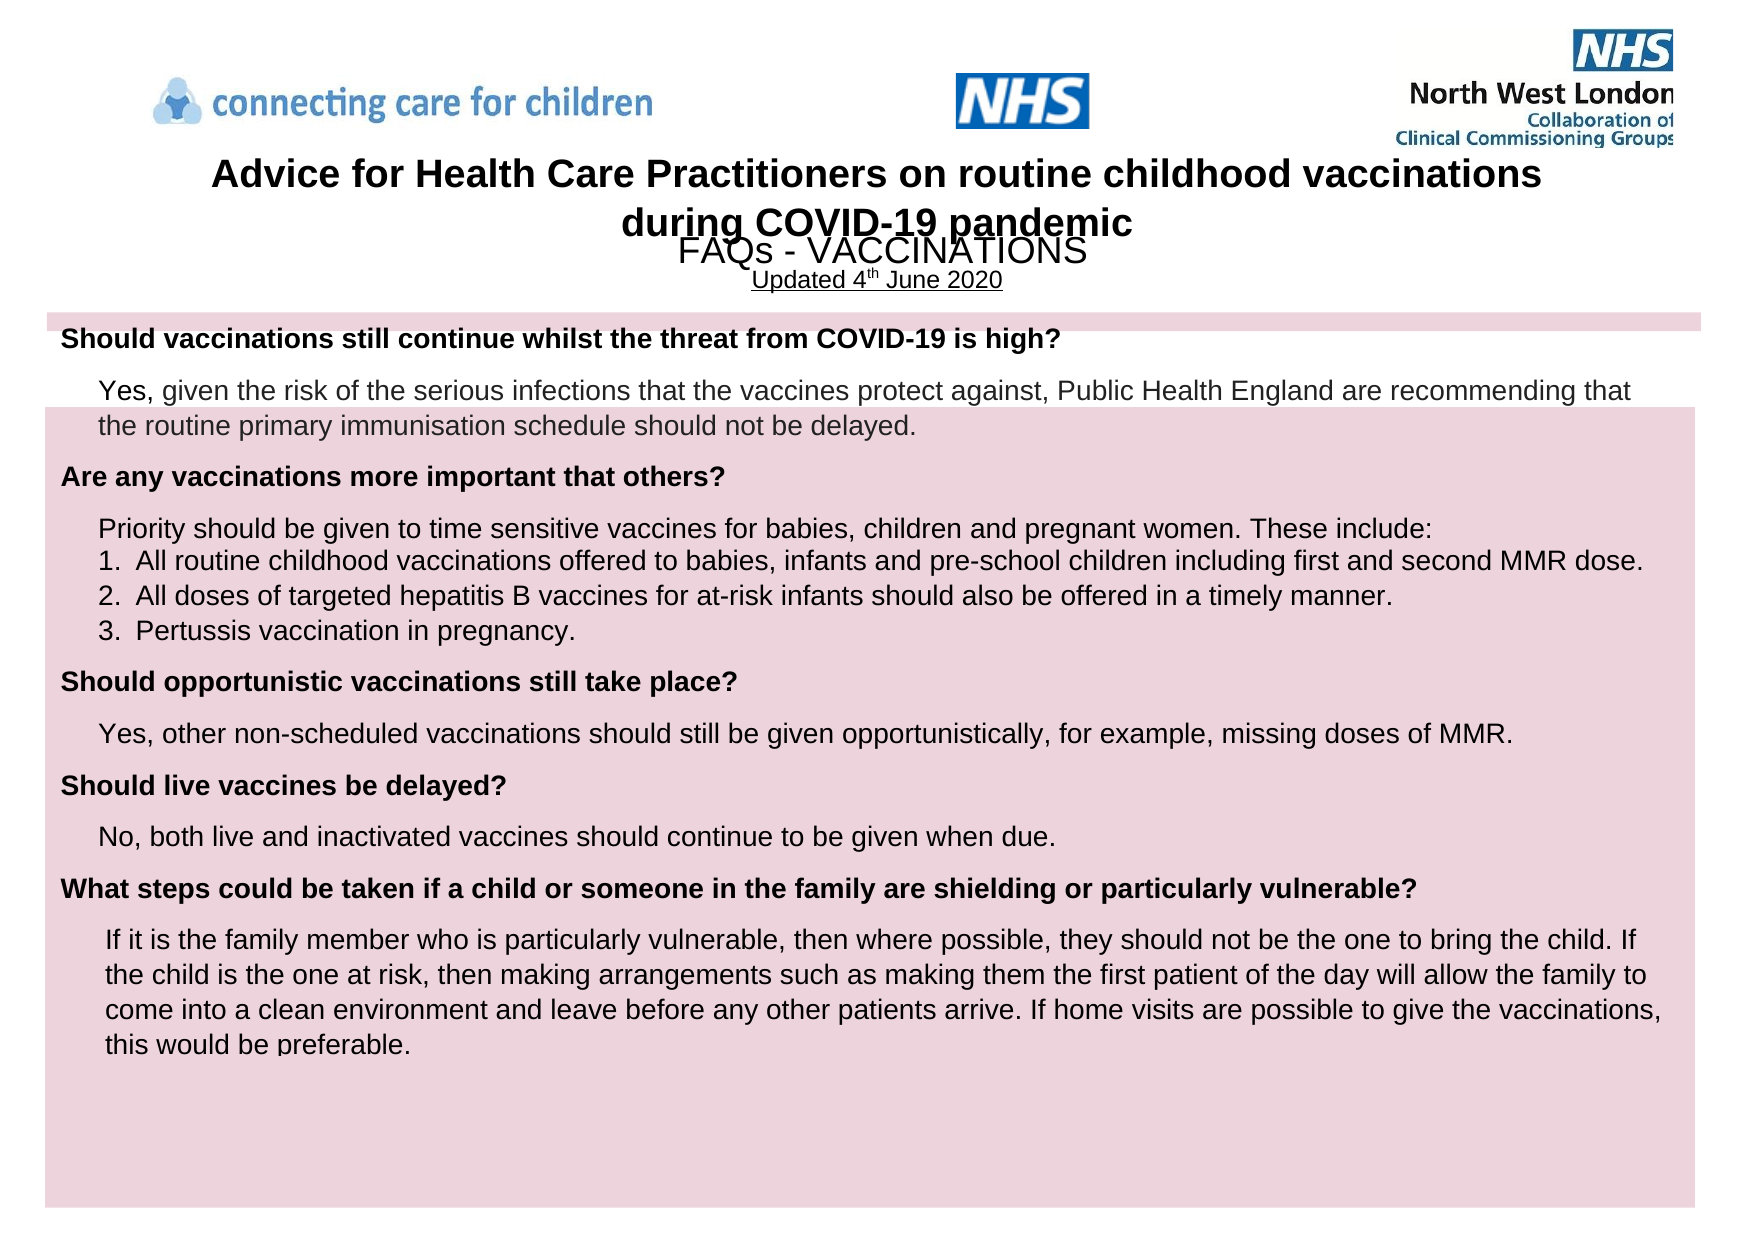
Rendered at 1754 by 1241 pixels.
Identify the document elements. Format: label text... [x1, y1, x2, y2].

picture [955, 73, 1091, 129]
picture [1395, 28, 1673, 147]
list Updated 4th June 2020 [150, 265, 1604, 294]
text Advice for Health Care Practitioners on routine childhood vaccinations during COVID-19 pandemic [150, 150, 1604, 245]
picture [150, 74, 653, 129]
